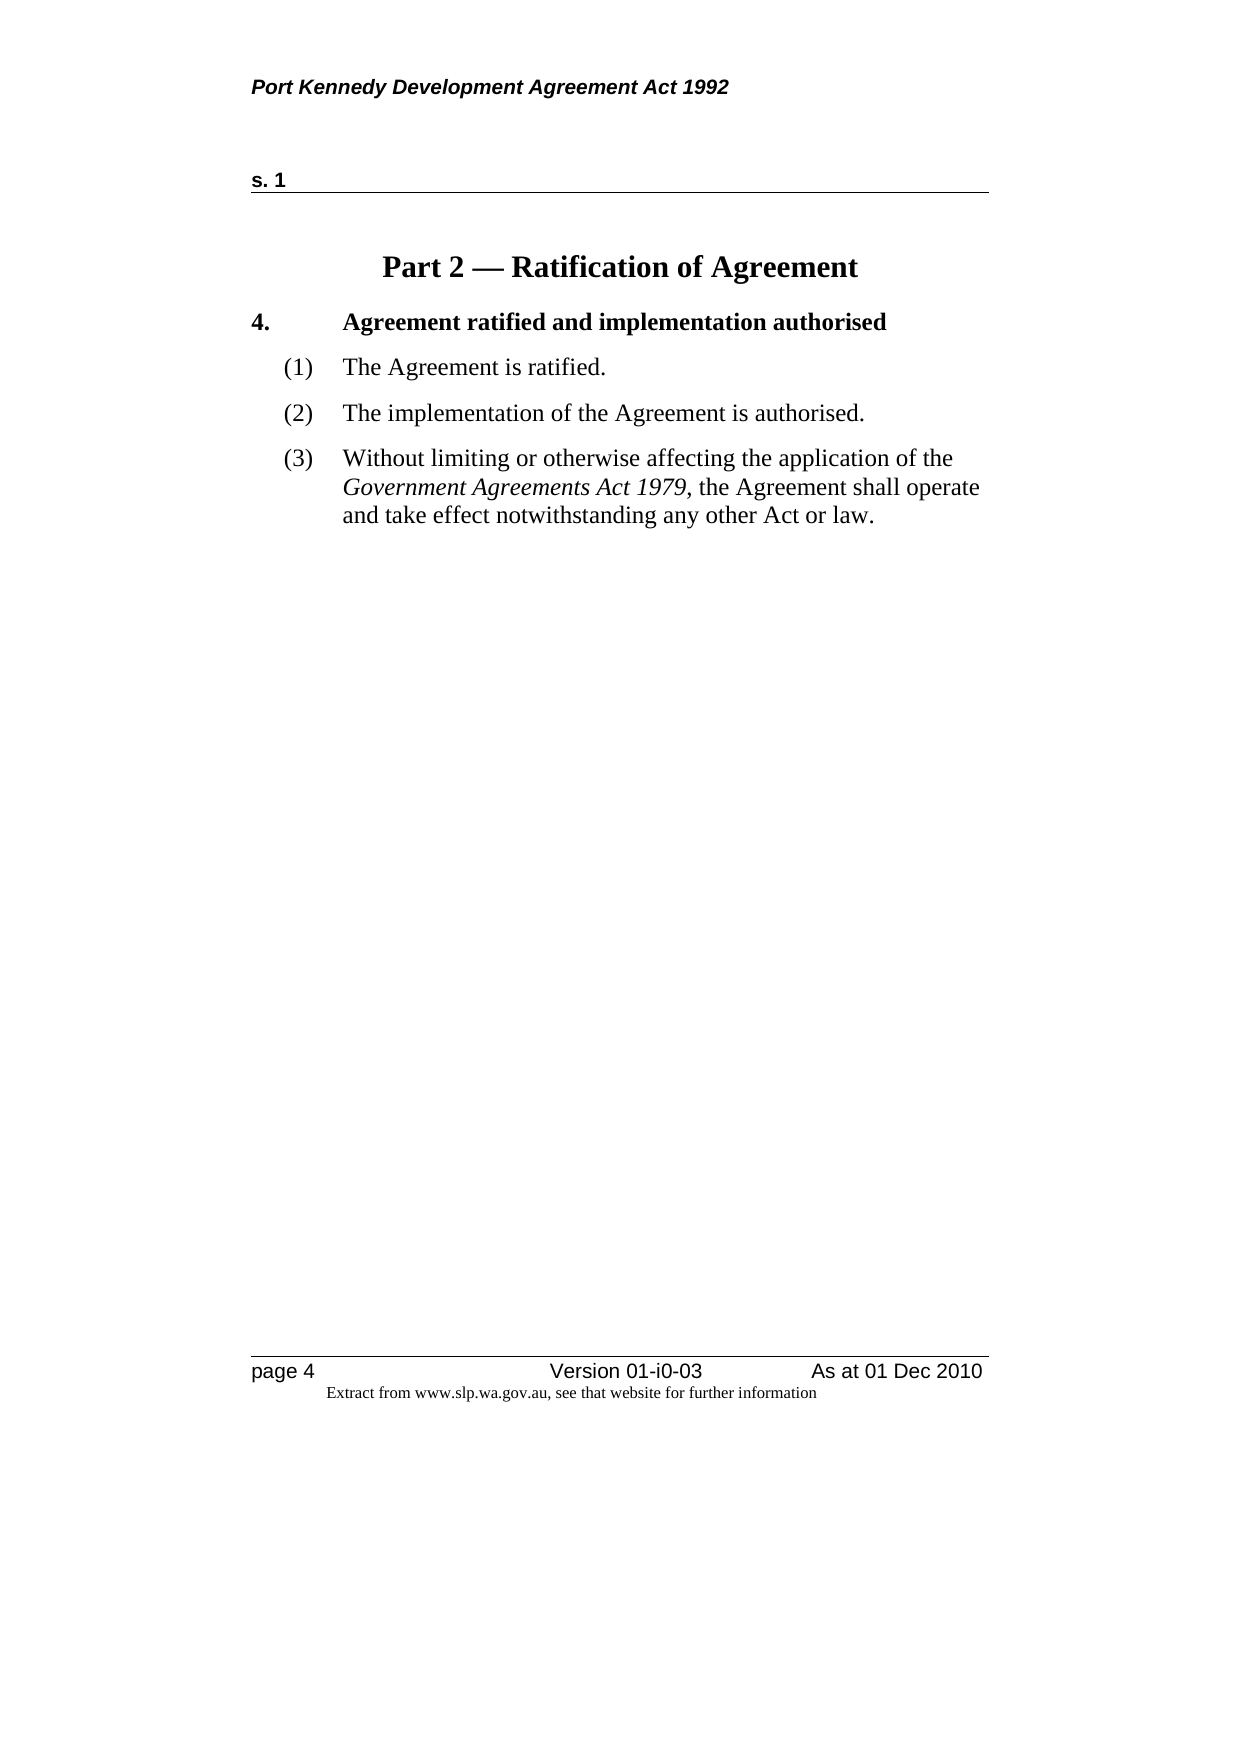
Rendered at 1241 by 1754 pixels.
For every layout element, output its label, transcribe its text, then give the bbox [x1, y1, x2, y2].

text (2) The implementation of the Agreement is authorised. [251, 398, 989, 426]
subtitle 4. Agreement ratified and implementation authorised [251, 307, 989, 336]
text (1) The Agreement is ratified. [251, 352, 989, 381]
subtitle Part 2 — Ratification of Agreement [251, 248, 989, 284]
text (3) Without limiting or otherwise affecting the application of the Government Agreements Act 1979, the Agreement shall operate and take effect notwithstanding any other Act or law. [251, 443, 989, 529]
